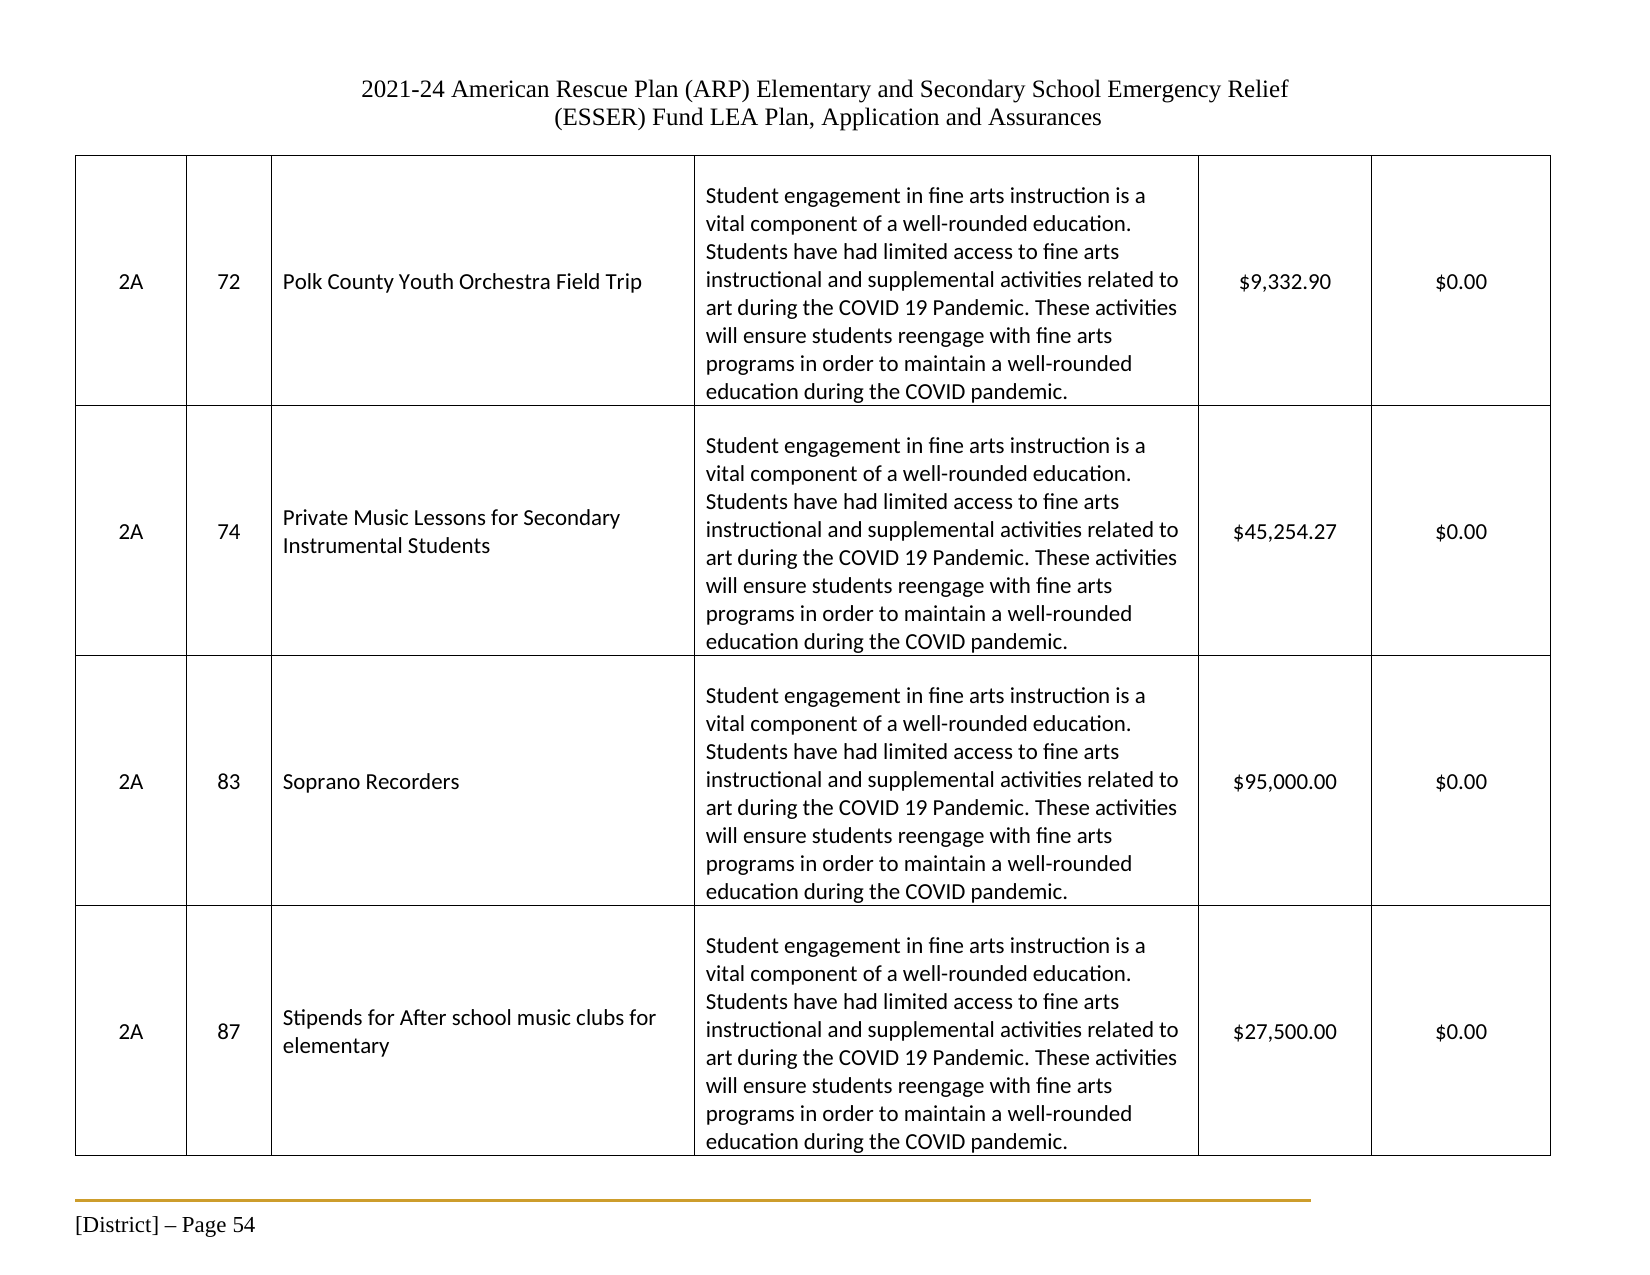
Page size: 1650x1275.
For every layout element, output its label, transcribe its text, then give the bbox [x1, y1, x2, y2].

table_cell 2A [76, 156, 186, 405]
table_cell Private Music Lessons for Secondary Instrumental Students [272, 406, 694, 655]
table_cell 2A [76, 656, 186, 905]
table_cell Student engagement in fine arts instruction is a vital component of a well-rounded education. Students have had limited access to fine arts instructional and supplemental activities related to art during the COVID 19 Pandemic. These activities will ensure students reengage with fine arts programs in order to maintain a well-rounded education during the COVID pandemic. [695, 156, 1198, 405]
table_cell $27,500.00 [1199, 906, 1371, 1155]
table_cell $0.00 [1372, 656, 1550, 905]
table_cell $0.00 [1372, 406, 1550, 655]
table_cell 83 [187, 656, 271, 905]
table_cell 72 [187, 156, 271, 405]
table_cell Soprano Recorders [272, 656, 694, 905]
table_cell 2A [76, 406, 186, 655]
table_cell 74 [187, 406, 271, 655]
table_cell $0.00 [1372, 906, 1550, 1155]
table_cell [272, 906, 694, 1155]
table_cell 87 [187, 906, 271, 1155]
table_cell $45,254.27 [1199, 406, 1371, 655]
table_cell 2A [76, 906, 186, 1155]
table_cell Student engagement in fine arts instruction is a vital component of a well-rounded education. Students have had limited access to fine arts instructional and supplemental activities related to art during the COVID 19 Pandemic. These activities will ensure students reengage with fine arts programs in order to maintain a well-rounded education during the COVID pandemic. [695, 406, 1198, 655]
table_cell Polk County Youth Orchestra Field Trip [272, 156, 694, 405]
table_cell $9,332.90 [1199, 156, 1371, 405]
table_cell Student engagement in fine arts instruction is a vital component of a well-rounded education. Students have had limited access to fine arts instructional and supplemental activities related to art during the COVID 19 Pandemic. These activities will ensure students reengage with fine arts programs in order to maintain a well-rounded education during the COVID pandemic. [695, 656, 1198, 905]
table_cell Student engagement in fine arts instruction is a vital component of a well-rounded education. Students have had limited access to fine arts instructional and supplemental activities related to art during the COVID 19 Pandemic. These activities will ensure students reengage with fine arts programs in order to maintain a well-rounded education during the COVID pandemic. [695, 906, 1198, 1155]
table_cell $95,000.00 [1199, 656, 1371, 905]
table_cell $0.00 [1372, 156, 1550, 405]
